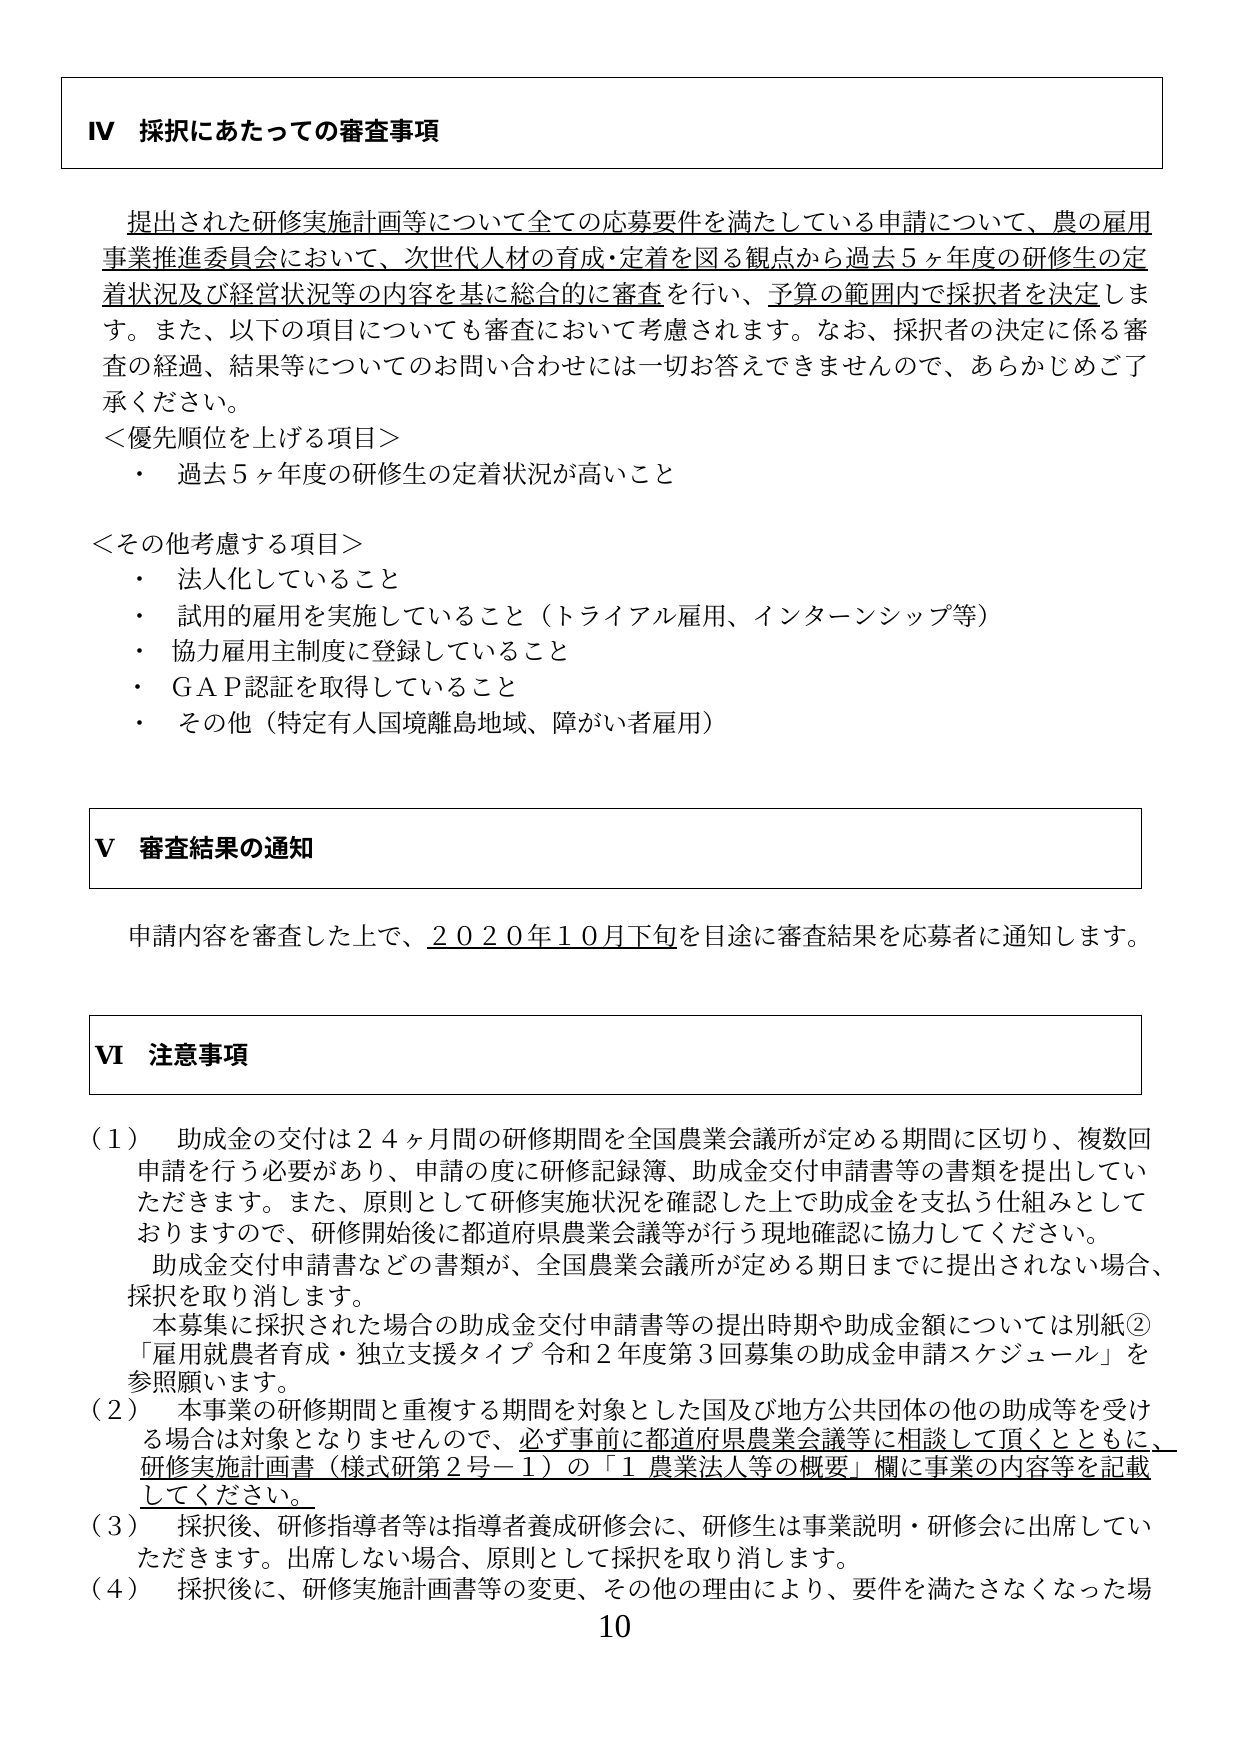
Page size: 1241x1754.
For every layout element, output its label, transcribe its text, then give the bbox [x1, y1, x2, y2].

text ・ その他（特定有人国境離島地域、障がい者雇用） [77, 704, 1152, 740]
text ＜優先順位を上げる項目＞ [77, 418, 1152, 454]
table_header Ⅴ 審査結果の通知 [90, 809, 1141, 888]
text ・ 過去５ヶ年度の研修生の定着状況が高いこと [77, 454, 1152, 490]
text ・ 試用的雇用を実施していること（トライアル雇用、インターンシップ等） [77, 596, 1152, 632]
text （２） 本事業の研修期間と重複する期間を対象とした国及び地方公共団体の他の助成等を受ける場合は対象となりませんので、必ず事前に都道府県農業会議等に相談して頂くとともに、研修実施計画書（様式研第２号－１）の「１ 農業法人等の概要」欄に事業の内容等を記載してください。 [77, 1397, 1152, 1511]
table_header Ⅵ 注意事項 [90, 1016, 1141, 1094]
text ＜その他考慮する項目＞ [77, 524, 1152, 560]
text 助成金交付申請書などの書類が、全国農業会議所が定める期日までに提出されない場合、採択を取り消します。 [127, 1249, 1152, 1312]
text ・ 法人化していること [77, 560, 1152, 596]
text （３） 採択後、研修指導者等は指導者養成研修会に、研修生は事業説明・研修会に出席していただきます。出席しない場合、原則として採択を取り消します。 [77, 1511, 1152, 1573]
text 申請内容を審査した上で、２０２０年１０月下旬を目途に審査結果を応募者に通知します。 [77, 920, 1152, 952]
table_header Ⅳ 採択にあたっての審査事項 [62, 78, 1162, 168]
text 本募集に採択された場合の助成金交付申請書等の提出時期や助成金額については別紙②「雇用就農者育成・独立支援タイプ 令和２年度第３回募集の助成金申請スケジュール」を参照願います。 [127, 1312, 1152, 1397]
text 提出された研修実施計画等について全ての応募要件を満たしている申請について、農の雇用事業推進委員会において、次世代人材の育成･定着を図る観点から過去５ヶ年度の研修生の定着状況及び経営状況等の内容を基に総合的に審査を行い、予算の範囲内で採択者を決定します。また、以下の項目についても審査において考慮されます。なお、採択者の決定に係る審査の経過、結果等についてのお問い合わせには一切お答えできませんので、あらかじめご了承ください。 [77, 203, 1152, 418]
list 協力雇用主制度に登録していること [127, 632, 1152, 668]
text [77, 1573, 1152, 1605]
text （１） 助成金の交付は２４ヶ月間の研修期間を全国農業会議所が定める期間に区切り、複数回申請を行う必要があり、申請の度に研修記録簿、助成金交付申請書等の書類を提出していただきます。また、原則として研修実施状況を確認した上で助成金を支払う仕組みとしておりますので、研修開始後に都道府県農業会議等が行う現地確認に協力してください。 [77, 1123, 1152, 1249]
list ＧＡＰ認証を取得していること [125, 668, 1152, 704]
